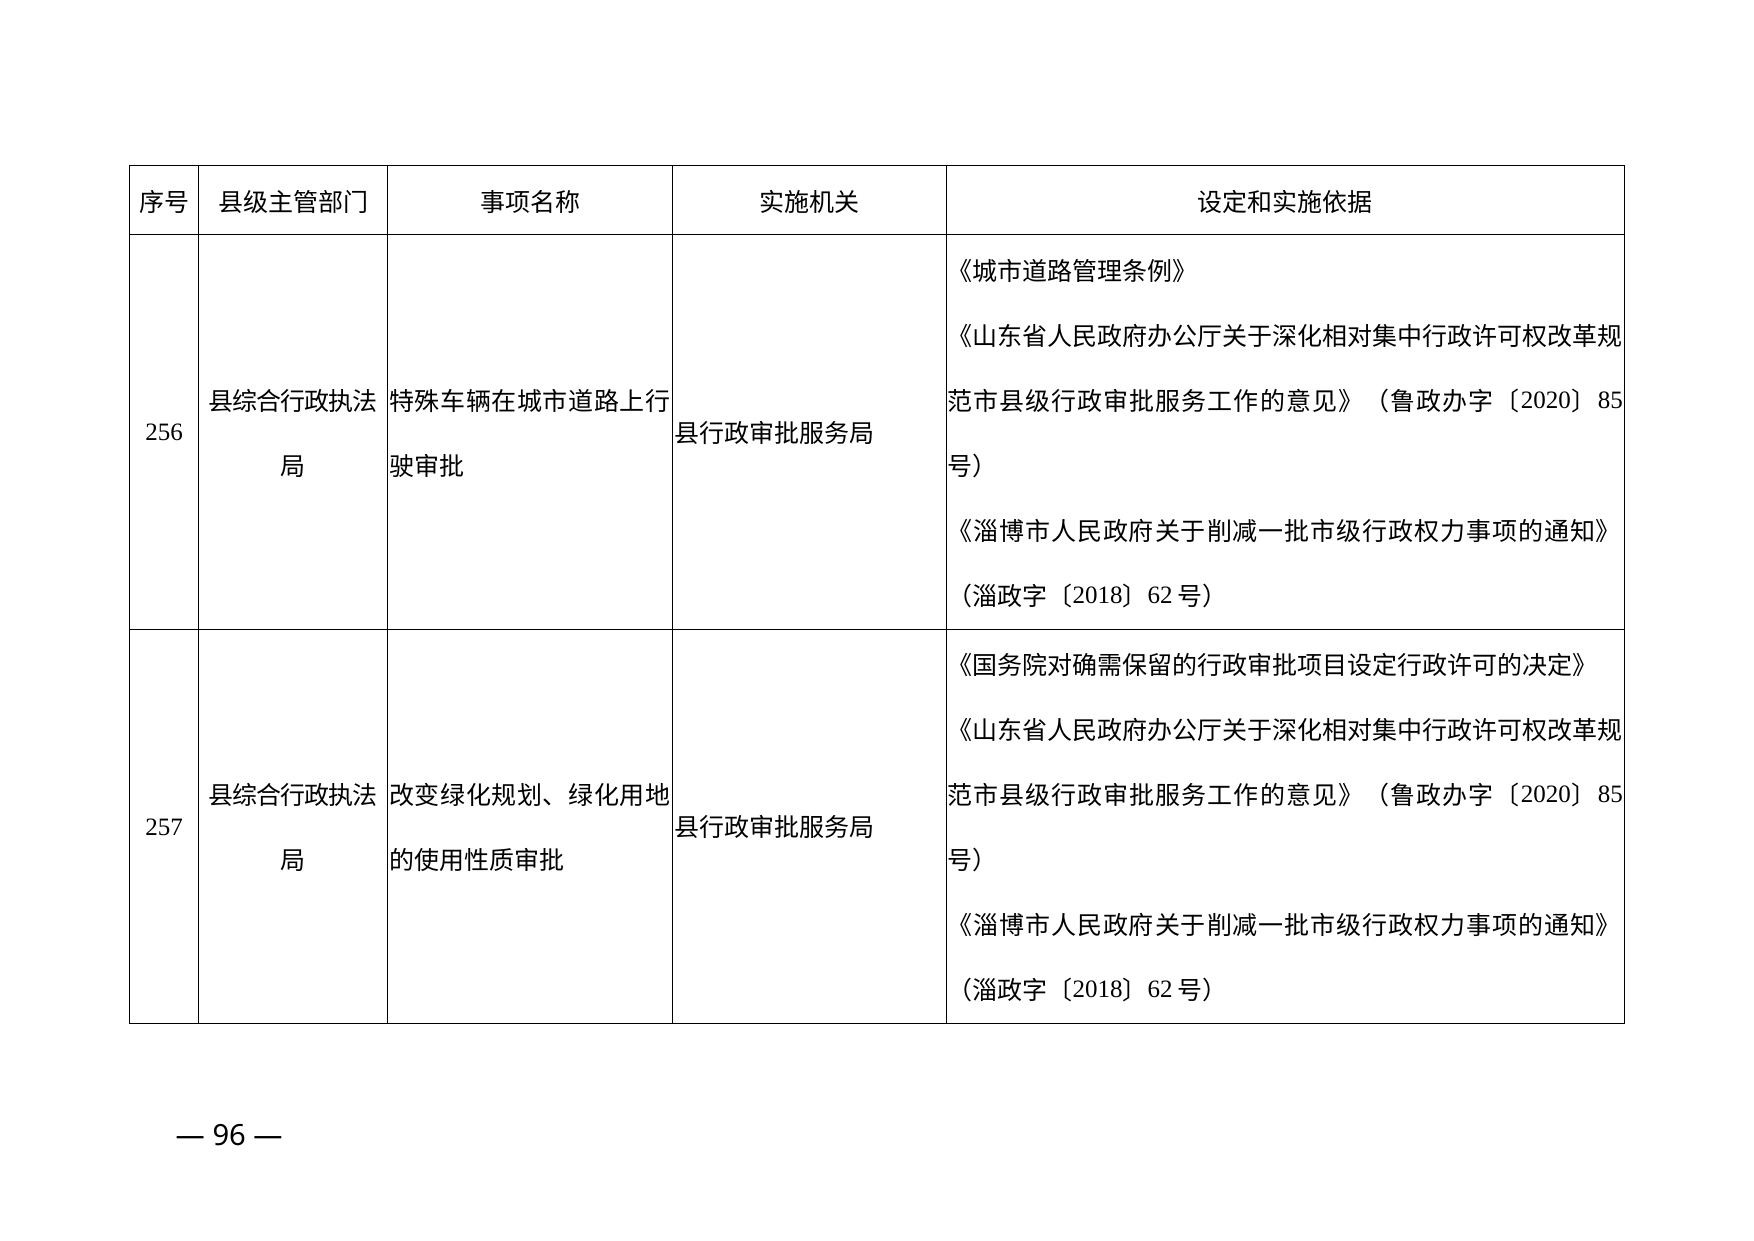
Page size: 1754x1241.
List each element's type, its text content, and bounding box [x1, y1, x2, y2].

table_cell 县综合行政执法局 [199, 235, 387, 628]
table_cell 改变绿化规划、绿化用地的使用性质审批 [388, 630, 672, 1023]
table_cell 《城市道路管理条例》 《山东省人民政府办公厅关于深化相对集中行政许可权改革规范市县级行政审批服务工作的意见》（鲁政办字〔2020〕85号） 《淄博市人民政府关于削减一批市级行政权力事项的通知》（淄政字〔2018〕62号） [947, 235, 1624, 628]
table_cell 257 [130, 630, 198, 1023]
table_cell 特殊车辆在城市道路上行驶审批 [388, 235, 672, 628]
table_cell 256 [130, 235, 198, 628]
table_header 实施机关 [673, 166, 946, 234]
table_header 序号 [130, 166, 198, 234]
table_header 设定和实施依据 [947, 166, 1624, 234]
table_header 事项名称 [388, 166, 672, 234]
table_cell 县行政审批服务局 [673, 235, 946, 628]
table_cell 《国务院对确需保留的行政审批项目设定行政许可的决定》 《山东省人民政府办公厅关于深化相对集中行政许可权改革规范市县级行政审批服务工作的意见》（鲁政办字〔2020〕85号） 《淄博市人民政府关于削减一批市级行政权力事项的通知》（淄政字〔2018〕62号） [947, 630, 1624, 1023]
table_cell 县综合行政执法局 [199, 630, 387, 1023]
table_header 县级主管部门 [199, 166, 387, 234]
table_cell 县行政审批服务局 [673, 630, 946, 1023]
